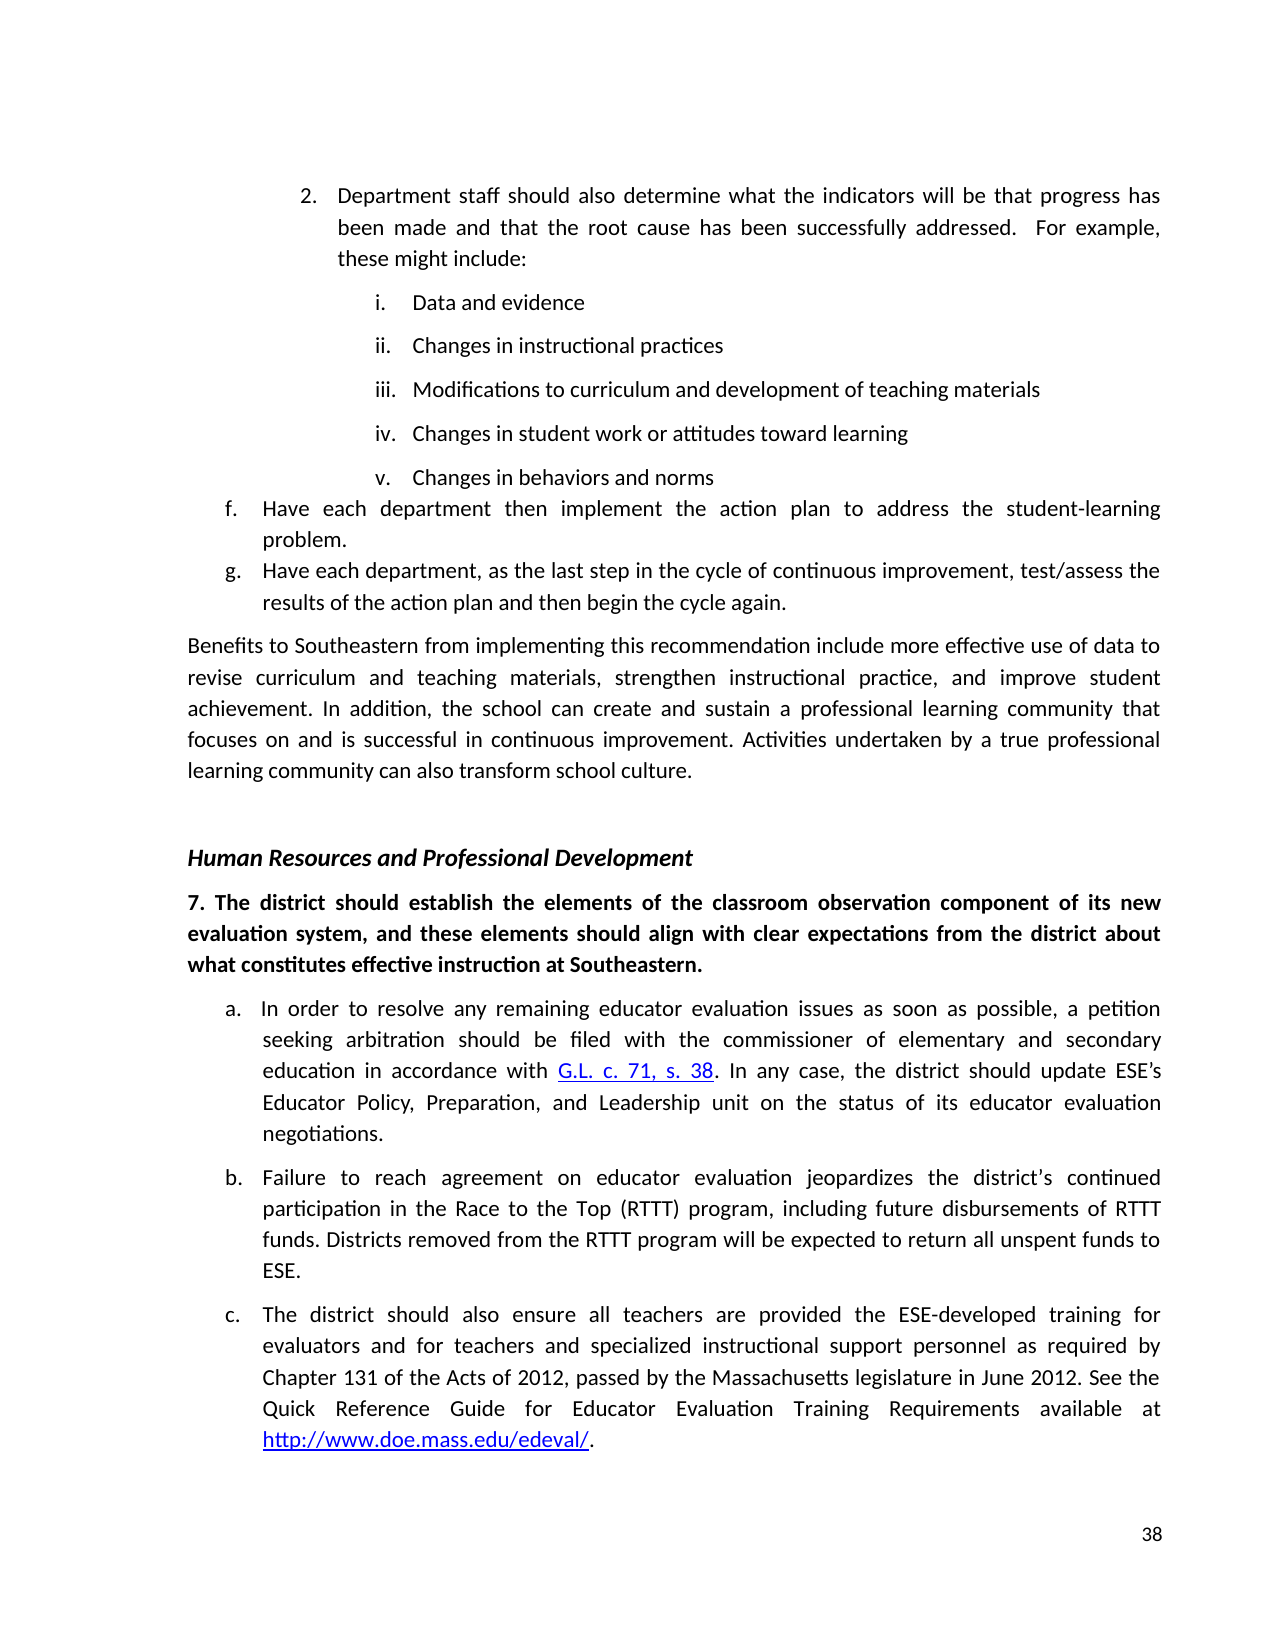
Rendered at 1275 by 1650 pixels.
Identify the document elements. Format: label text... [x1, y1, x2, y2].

list Failure to reach agreement on educator evaluation jeopardizes the district’s continued participation in the Race to the Top (RTTT) program, including future disbursements of RTTT funds. Districts removed from the RTTT program will be expected to return all unspent funds to ESE. [225, 1160, 1162, 1285]
list The district should also ensure all teachers are provided the ESE-developed training for evaluators and for teachers and specialized instructional support personnel as required by Chapter 131 of the Acts of 2012, passed by the Massachusetts legislature in June 2012. See the Quick Reference Guide for Educator Evaluation Training Requirements available at http://www.doe.mass.edu/edeval/. [225, 1297, 1162, 1454]
text 7. The district should establish the elements of the classroom observation component of its new evaluation system, and these elements should align with clear expectations from the district about what constitutes effective instruction at Southeastern. [187, 885, 1162, 979]
list Have each department then implement the action plan to address the student-learning problem. [225, 491, 1162, 554]
text Benefits to Southeastern from implementing this recommendation include more effective use of data to revise curriculum and teaching materials, strengthen instructional practice, and improve student achievement. In addition, the school can create and sustain a professional learning community that focuses on and is successful in continuous improvement. Activities undertaken by a true professional learning community can also transform school culture. [187, 629, 1162, 785]
list Data and evidence [375, 285, 1162, 316]
list Have each department, as the last step in the cycle of continuous improvement, test/assess the results of the action plan and then begin the cycle again. [225, 554, 1162, 616]
list Changes in behaviors and norms [375, 460, 1162, 491]
list Modifications to curriculum and development of teaching materials [375, 372, 1162, 404]
text a. In order to resolve any remaining educator evaluation issues as soon as possible, a petition seeking arbitration should be filed with the commissioner of elementary and secondary education in accordance with G.L. c. 71, s. 38. In any case, the district should update ESE’s Educator Policy, Preparation, and Leadership unit on the status of its educator evaluation negotiations. [225, 991, 1162, 1147]
list Department staff should also determine what the indicators will be that progress has been made and that the root cause has been successfully addressed. For example, these might include: [300, 179, 1162, 272]
list Changes in instructional practices [375, 329, 1162, 360]
list Changes in student work or attitudes toward learning [375, 416, 1162, 447]
text Human Resources and Professional Development [187, 841, 1162, 872]
